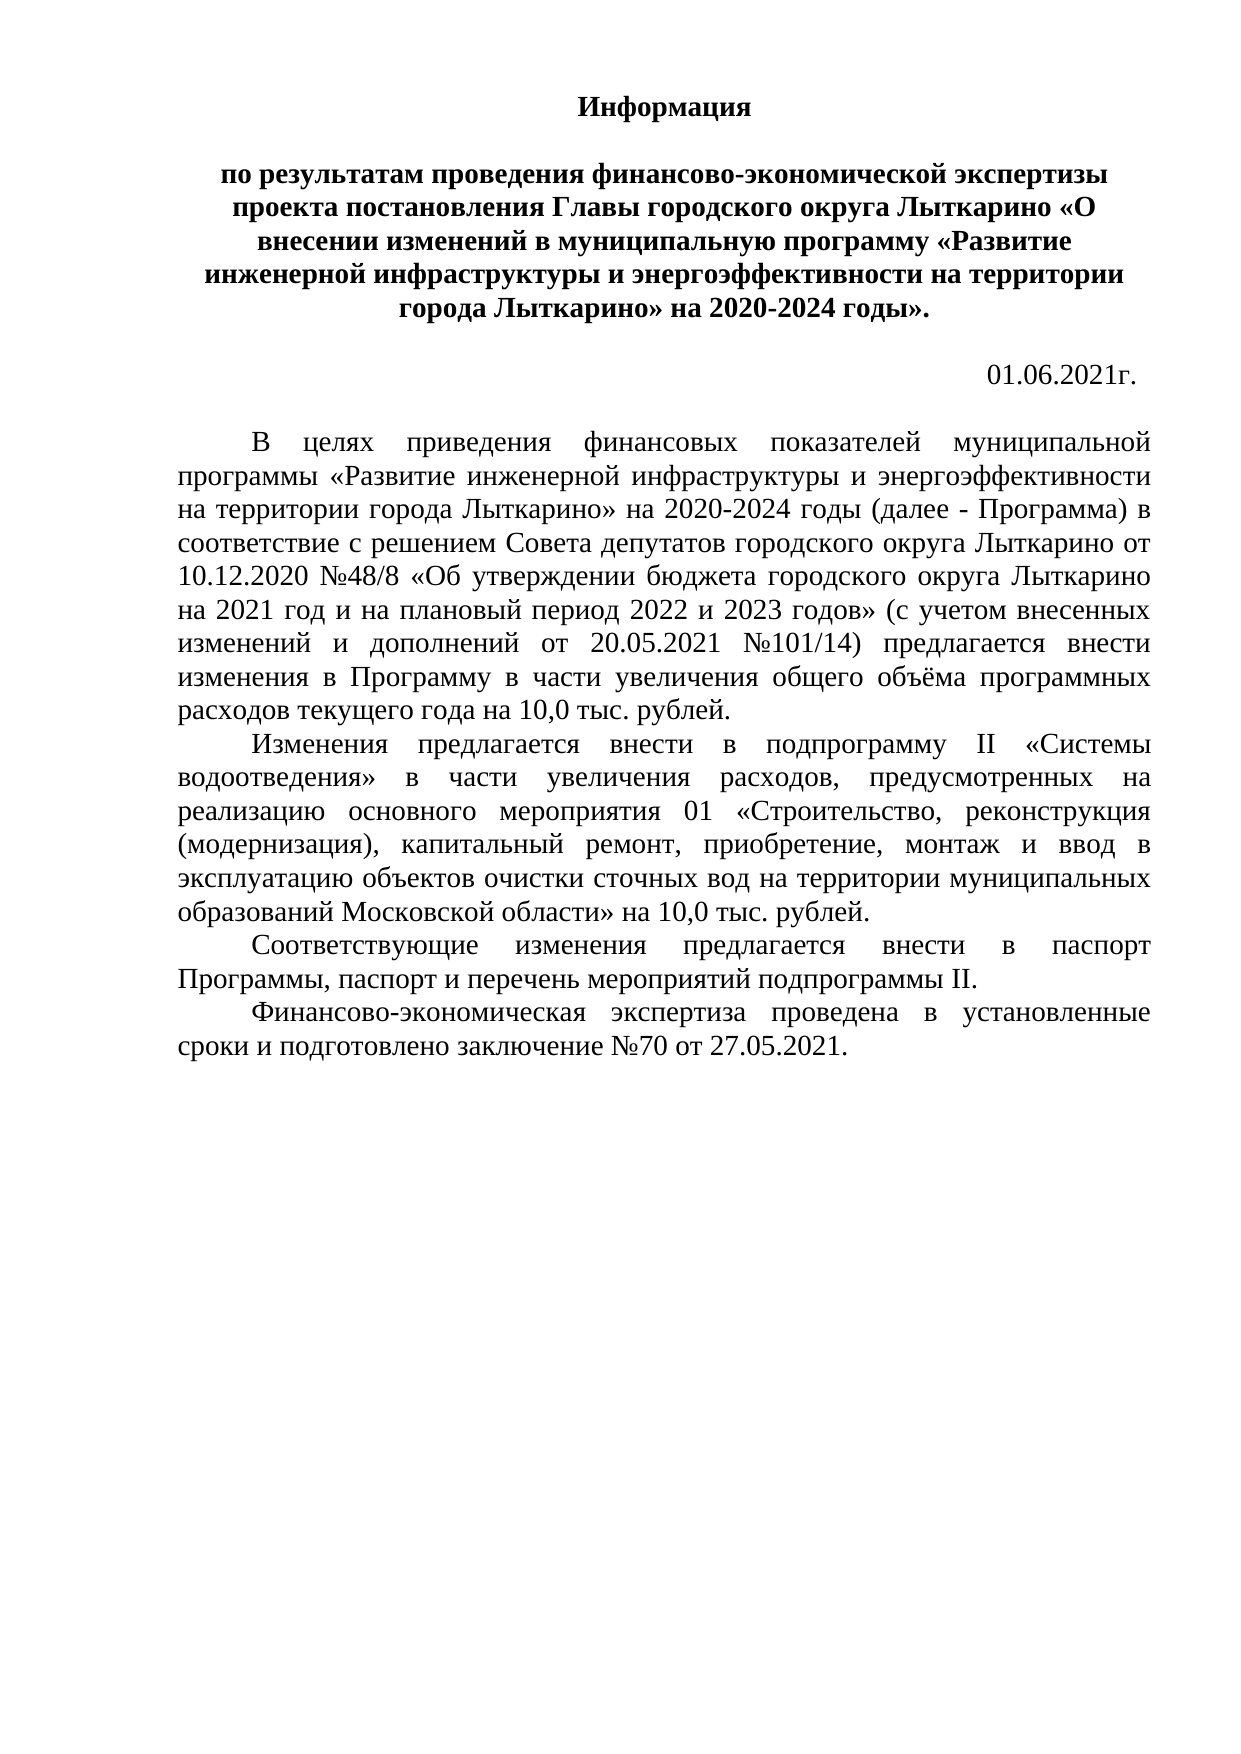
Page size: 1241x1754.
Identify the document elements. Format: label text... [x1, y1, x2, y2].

list В целях приведения финансовых показателей муниципальной программы «Развитие инженерной инфраструктуры и энергоэффективности на территории города Лыткарино» на 2020-2024 годы (далее - Программа) в соответствие с решением Совета депутатов городского округа Лыткарино от 10.12.2020 №48/8 «Об утверждении бюджета городского округа Лыткарино на 2021 год и на плановый период 2022 и 2023 годов» (с учетом внесенных изменений и дополнений от 20.05.2021 №101/14) предлагается внести изменения в Программу в части увеличения общего объёма программных расходов текущего года на 10,0 тыс. рублей. [177, 424, 1152, 726]
text Информация [177, 89, 1152, 122]
list Изменения предлагается внести в подпрограмму II «Системы водоотведения» в части увеличения расходов, предусмотренных на реализацию основного мероприятия 01 «Строительство, реконструкция (модернизация), капитальный ремонт, приобретение, монтаж и ввод в эксплуатацию объектов очистки сточных вод на территории муниципальных образований Московской области» на 10,0 тыс. рублей. [177, 726, 1152, 927]
text 01.06.2021г. [177, 357, 1152, 391]
list Соответствующие изменения предлагается внести в паспорт Программы, паспорт и перечень мероприятий подпрограммы II. [177, 927, 1152, 994]
list Финансово-экономическая экспертиза проведена в установленные сроки и подготовлено заключение №70 от 27.05.2021. [177, 994, 1152, 1061]
text по результатам проведения финансово-экономической экспертизы проекта постановления Главы городского округа Лыткарино «О внесении изменений в муниципальную программу «Развитие инженерной инфраструктуры и энергоэффективности на территории города Лыткарино» на 2020-2024 годы». [177, 156, 1152, 323]
